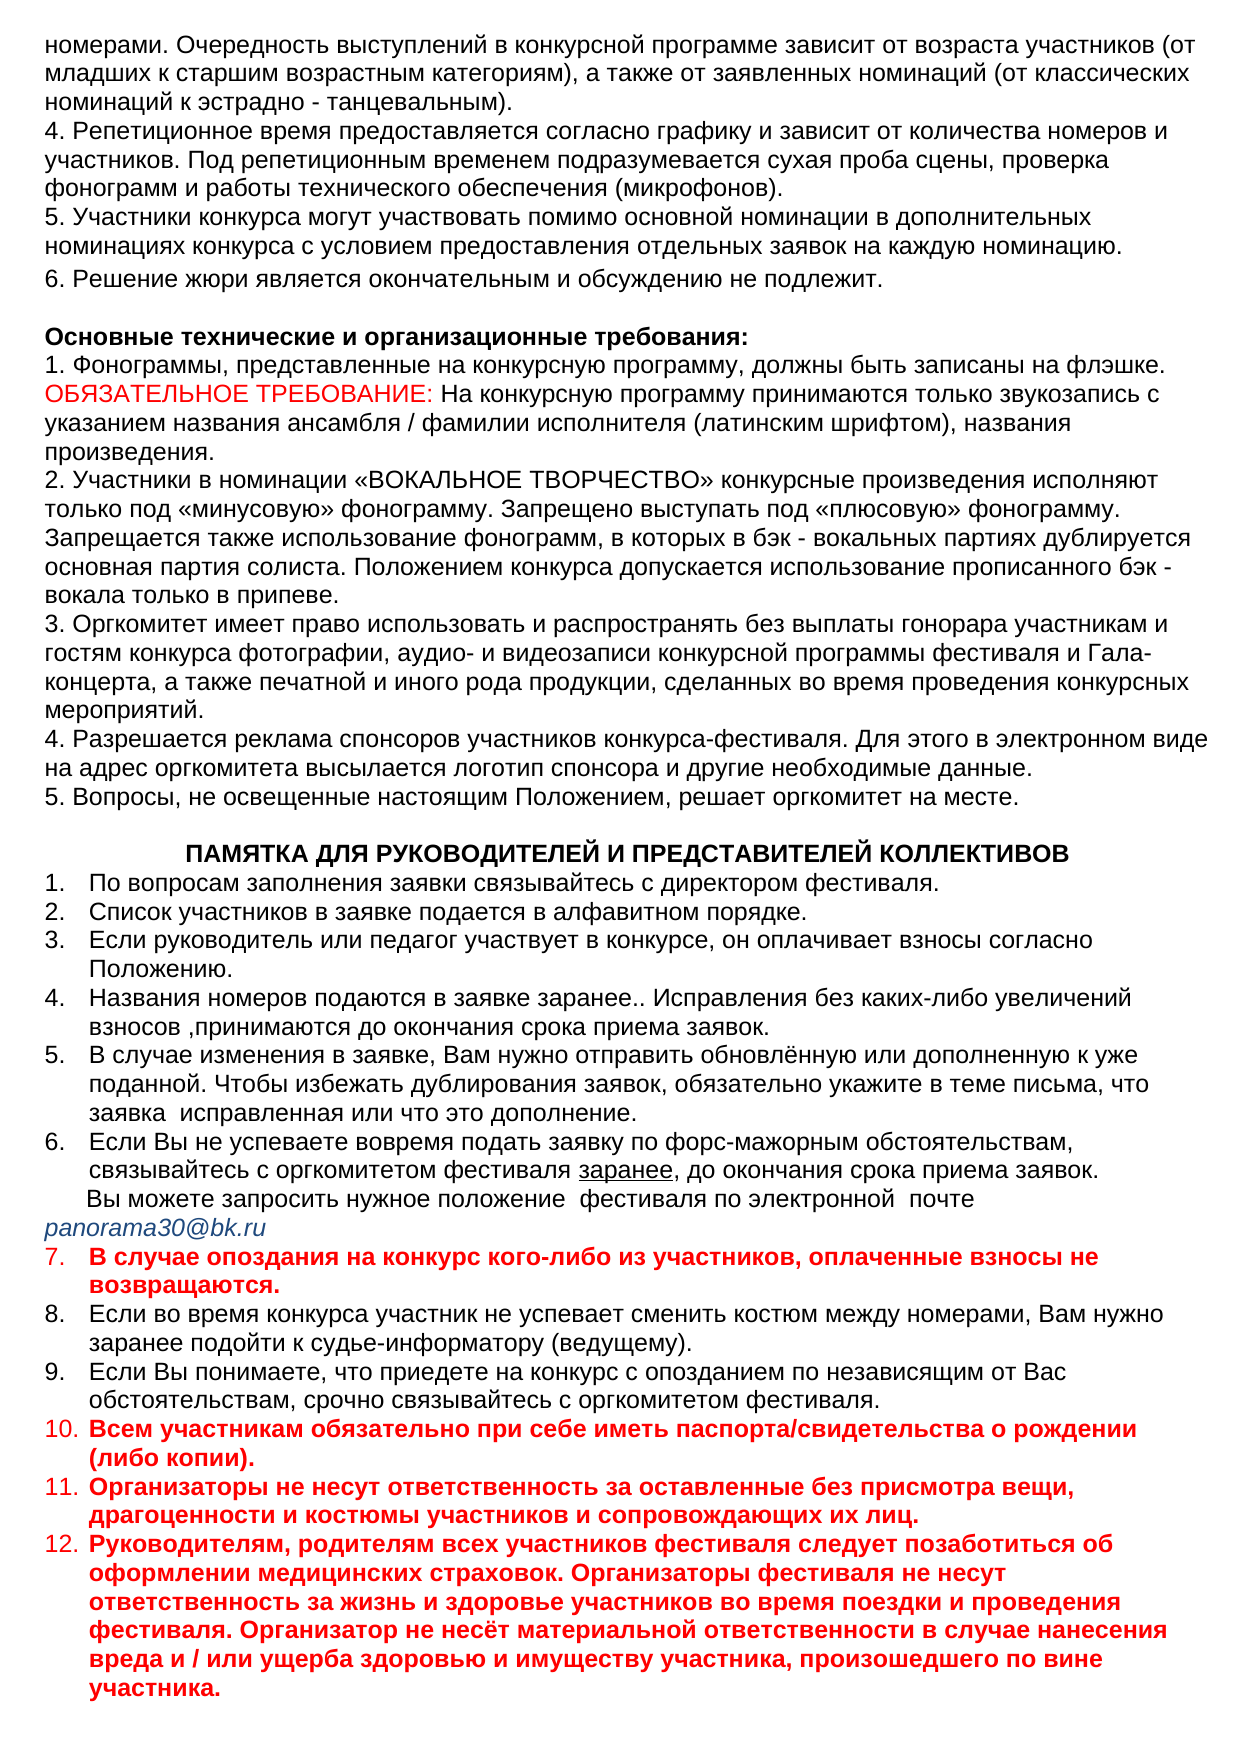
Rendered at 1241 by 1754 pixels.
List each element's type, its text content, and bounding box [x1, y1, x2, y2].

list Организаторы не несут ответственность за оставленные без присмотра вещи, драгоценности и костюмы участников и сопровождающих их лиц. [44, 1471, 1211, 1529]
list В случае изменения в заявке, Вам нужно отправить обновлённую или дополненную к уже поданной. Чтобы избежать дублирования заявок, обязательно укажите в теме письма, что заявка исправленная или что это дополнение. [44, 1040, 1211, 1126]
text 6. Решение жюри является окончательным и обсуждению не подлежит. [44, 259, 1211, 293]
list Если во время конкурса участник не успевает сменить костюм между номерами, Вам нужно заранее подойти к судье-информатору (ведущему). [44, 1299, 1211, 1356]
text 5. Участники конкурса могут участвовать помимо основной номинации в дополнительных номинациях конкурса с условием предоставления отдельных заявок на каждую номинацию. [44, 202, 1211, 259]
text 4. Репетиционное время предоставляется согласно графику и зависит от количества номеров и участников. Под репетиционным временем подразумевается сухая проба сцены, проверка фонограмм и работы технического обеспечения (микрофонов). [44, 116, 1211, 202]
text 1. Фонограммы, представленные на конкурсную программу, должны быть записаны на флэшке. [44, 350, 1211, 379]
text 3. Оргкомитет имеет право использовать и распространять без выплаты гонорара участникам и гостям конкурса фотографии, аудио- и видеозаписи конкурсной программы фестиваля и Гала-концерта, а также печатной и иного рода продукции, сделанных во время проведения конкурсных мероприятий. [44, 609, 1211, 724]
list Если Вы не успеваете вовремя подать заявку по форс-мажорным обстоятельствам, связывайтесь с оргкомитетом фестиваля заранее, до окончания срока приема заявок. [44, 1126, 1211, 1184]
list Если Вы понимаете, что приедете на конкурс с опозданием по независящим от Вас обстоятельствам, срочно связывайтесь с оргкомитетом фестиваля. [44, 1356, 1211, 1414]
text Основные технические и организационные требования: [44, 321, 1211, 350]
list Всем участникам обязательно при себе иметь паспорта/свидетельства о рождении (либо копии). [44, 1414, 1211, 1471]
list Руководителям, родителям всех участников фестиваля следует позаботиться об оформлении медицинских страховок. Организаторы фестиваля не несут ответственность за жизнь и здоровье участников во время поездки и проведения фестиваля. Организатор не несёт материальной ответственности в случае нанесения вреда и / или ущерба здоровью и имуществу участника, произошедшего по вине участника. [44, 1529, 1211, 1701]
text ОБЯЗАТЕЛЬНОЕ ТРЕБОВАНИЕ: На конкурсную программу принимаются только звукозапись с указанием названия ансамбля / фамилии исполнителя (латинским шрифтом), названия произведения. [44, 379, 1211, 465]
text 4. Разрешается реклама спонсоров участников конкурса-фестиваля. Для этого в электронном виде на адрес оргкомитета высылается логотип спонсора и другие необходимые данные. [44, 724, 1211, 781]
text ПАМЯТКА ДЛЯ РУКОВОДИТЕЛЕЙ И ПРЕДСТАВИТЕЛЕЙ КОЛЛЕКТИВОВ [44, 839, 1211, 868]
list Названия номеров подаются в заявке заранее.. Исправления без каких-либо увеличений взносов ,принимаются до окончания срока приема заявок. [44, 983, 1211, 1040]
list По вопросам заполнения заявки связывайтесь с директором фестиваля. [44, 868, 1211, 896]
list Если руководитель или педагог участвует в конкурсе, он оплачивает взносы согласно Положению. [44, 925, 1211, 983]
list В случае опоздания на конкурс кого-либо из участников, оплаченные взносы не возвращаются. [44, 1241, 1211, 1299]
text 2. Участники в номинации «ВОКАЛЬНОЕ ТВОРЧЕСТВО» конкурсные произведения исполняют только под «минусовую» фонограмму. Запрещено выступать под «плюсовую» фонограмму. Запрещается также использование фонограмм, в которых в бэк - вокальных партиях дублируется основная партия солиста. Положением конкурса допускается использование прописанного бэк - вокала только в припеве. [44, 465, 1211, 609]
text Вы можете запросить нужное положение фестиваля по электронной почте panorama30@bk.ru [44, 1184, 1211, 1241]
list Список участников в заявке подается в алфавитном порядке. [44, 896, 1211, 925]
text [44, 29, 1211, 116]
text 5. Вопросы, не освещенные настоящим Положением, решает оргкомитет на месте. [44, 781, 1211, 810]
